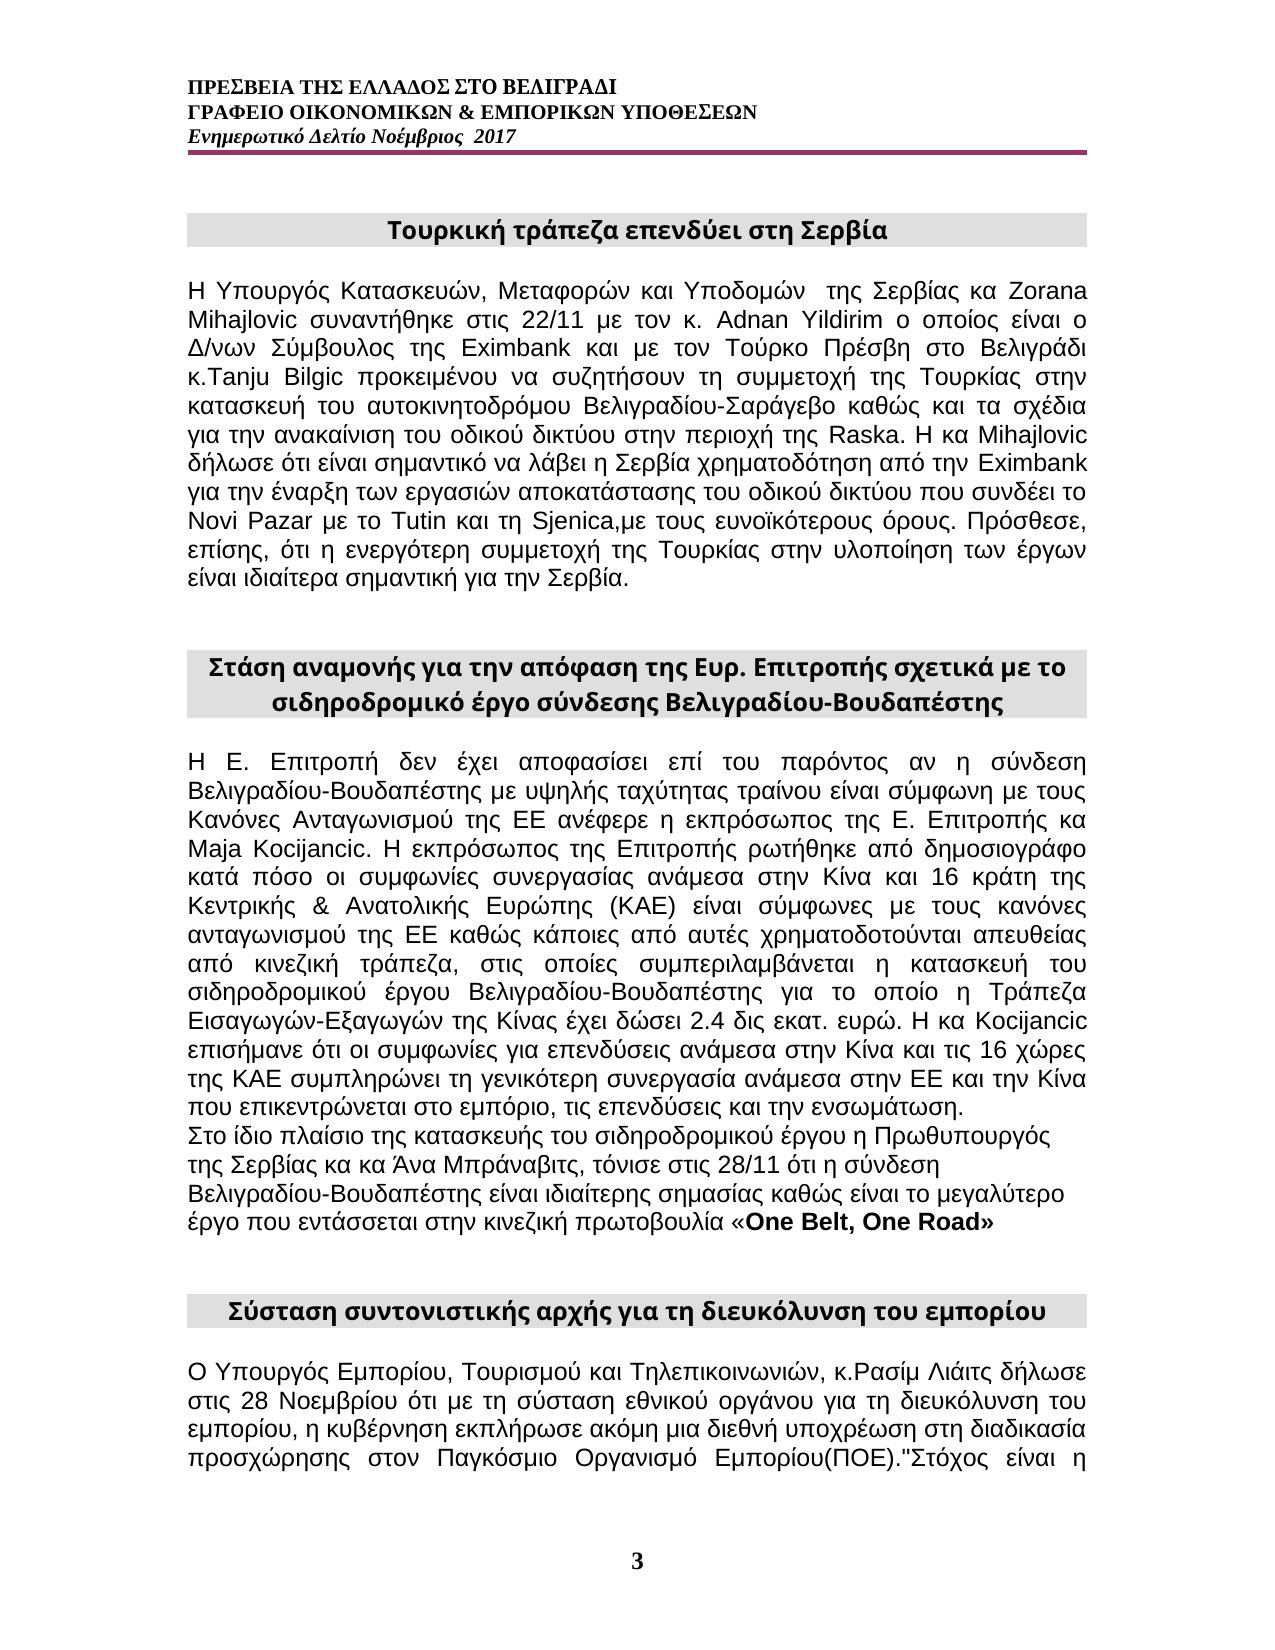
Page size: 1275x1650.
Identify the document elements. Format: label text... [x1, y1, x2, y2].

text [187, 1357, 1087, 1472]
text Η Ε. Επιτροπή δεν έχει αποφασίσει επί του παρόντος αν η σύνδεση Βελιγραδίου-Βουδαπέστης με υψηλής ταχύτητας τραίνου είναι σύμφωνη με τους Κανόνες Ανταγωνισμού της ΕΕ ανέφερε η εκπρόσωπος της Ε. Επιτροπής κα Maja Kocijancic. Η εκπρόσωπος της Επιτροπής ρωτήθηκε από δημοσιογράφο κατά πόσο οι συμφωνίες συνεργασίας ανάμεσα στην Κίνα και 16 κράτη της Κεντρικής & Ανατολικής Ευρώπης (ΚΑΕ) είναι σύμφωνες με τους κανόνες ανταγωνισμού της ΕΕ καθώς κάποιες από αυτές χρηματοδοτούνται απευθείας από κινεζική τράπεζα, στις οποίες συμπεριλαμβάνεται η κατασκευή του σιδηροδρομικού έργου Βελιγραδίου-Βουδαπέστης για το οποίο η Τράπεζα Εισαγωγών-Εξαγωγών της Κίνας έχει δώσει 2.4 δις εκατ. ευρώ. Η κα Kocijancic επισήμανε ότι οι συμφωνίες για επενδύσεις ανάμεσα στην Κίνα και τις 16 χώρες της ΚΑΕ συμπληρώνει τη γενικότερη συνεργασία ανάμεσα στην ΕΕ και την Κίνα που επικεντρώνεται στο εμπόριο, τις επενδύσεις και την ενσωμάτωση. [187, 747, 1087, 1121]
text Τουρκική τράπεζα επενδύει στη Σερβία [187, 213, 1087, 247]
text Στο ίδιο πλαίσιο της κατασκευής του σιδηροδρομικού έργου η Πρωθυπουργός της Σερβίας κα κα Άνα Μπράναβιτς, τόνισε στις 28/11 ότι η σύνδεση Βελιγραδίου-Βουδαπέστης είναι ιδιαίτερης σημασίας καθώς είναι το μεγαλύτερο έργο που εντάσσεται στην κινεζική πρωτοβουλία «One Belt, One Road» [187, 1121, 1087, 1236]
text Η Υπουργός Κατασκευών, Μεταφορών και Υποδομών της Σερβίας κα Zorana Mihajlovic συναντήθηκε στις 22/11 με τον κ. Adnan Yildirim ο οποίος είναι ο Δ/νων Σύμβουλος της Eximbank και με τον Τούρκο Πρέσβη στο Βελιγράδι κ.Tanju Bilgic προκειμένου να συζητήσουν τη συμμετοχή της Τουρκίας στην κατασκευή του αυτοκινητοδρόμου Βελιγραδίου-Σαράγεβο καθώς και τα σχέδια για την ανακαίνιση του οδικού δικτύου στην περιοχή της Raska. Η κα Mihajlovic δήλωσε ότι είναι σημαντικό να λάβει η Σερβία χρηματοδότηση από την Eximbank για την έναρξη των εργασιών αποκατάστασης του οδικού δικτύου που συνδέει το Novi Pazar με το Tutin και τη Sjenica,με τους ευνοϊκότερους όρους. Πρόσθεσε, επίσης, ότι η ενεργότερη συμμετοχή της Τουρκίας στην υλοποίηση των έργων είναι ιδιαίτερα σημαντική για την Σερβία. [187, 276, 1087, 592]
text Σύσταση συντονιστικής αρχής για τη διευκόλυνση του εμπορίου [187, 1294, 1087, 1328]
text Στάση αναμονής για την απόφαση της Ευρ. Επιτροπής σχετικά με το σιδηροδρομικό έργο σύνδεσης Βελιγραδίου-Βουδαπέστης [187, 650, 1087, 718]
